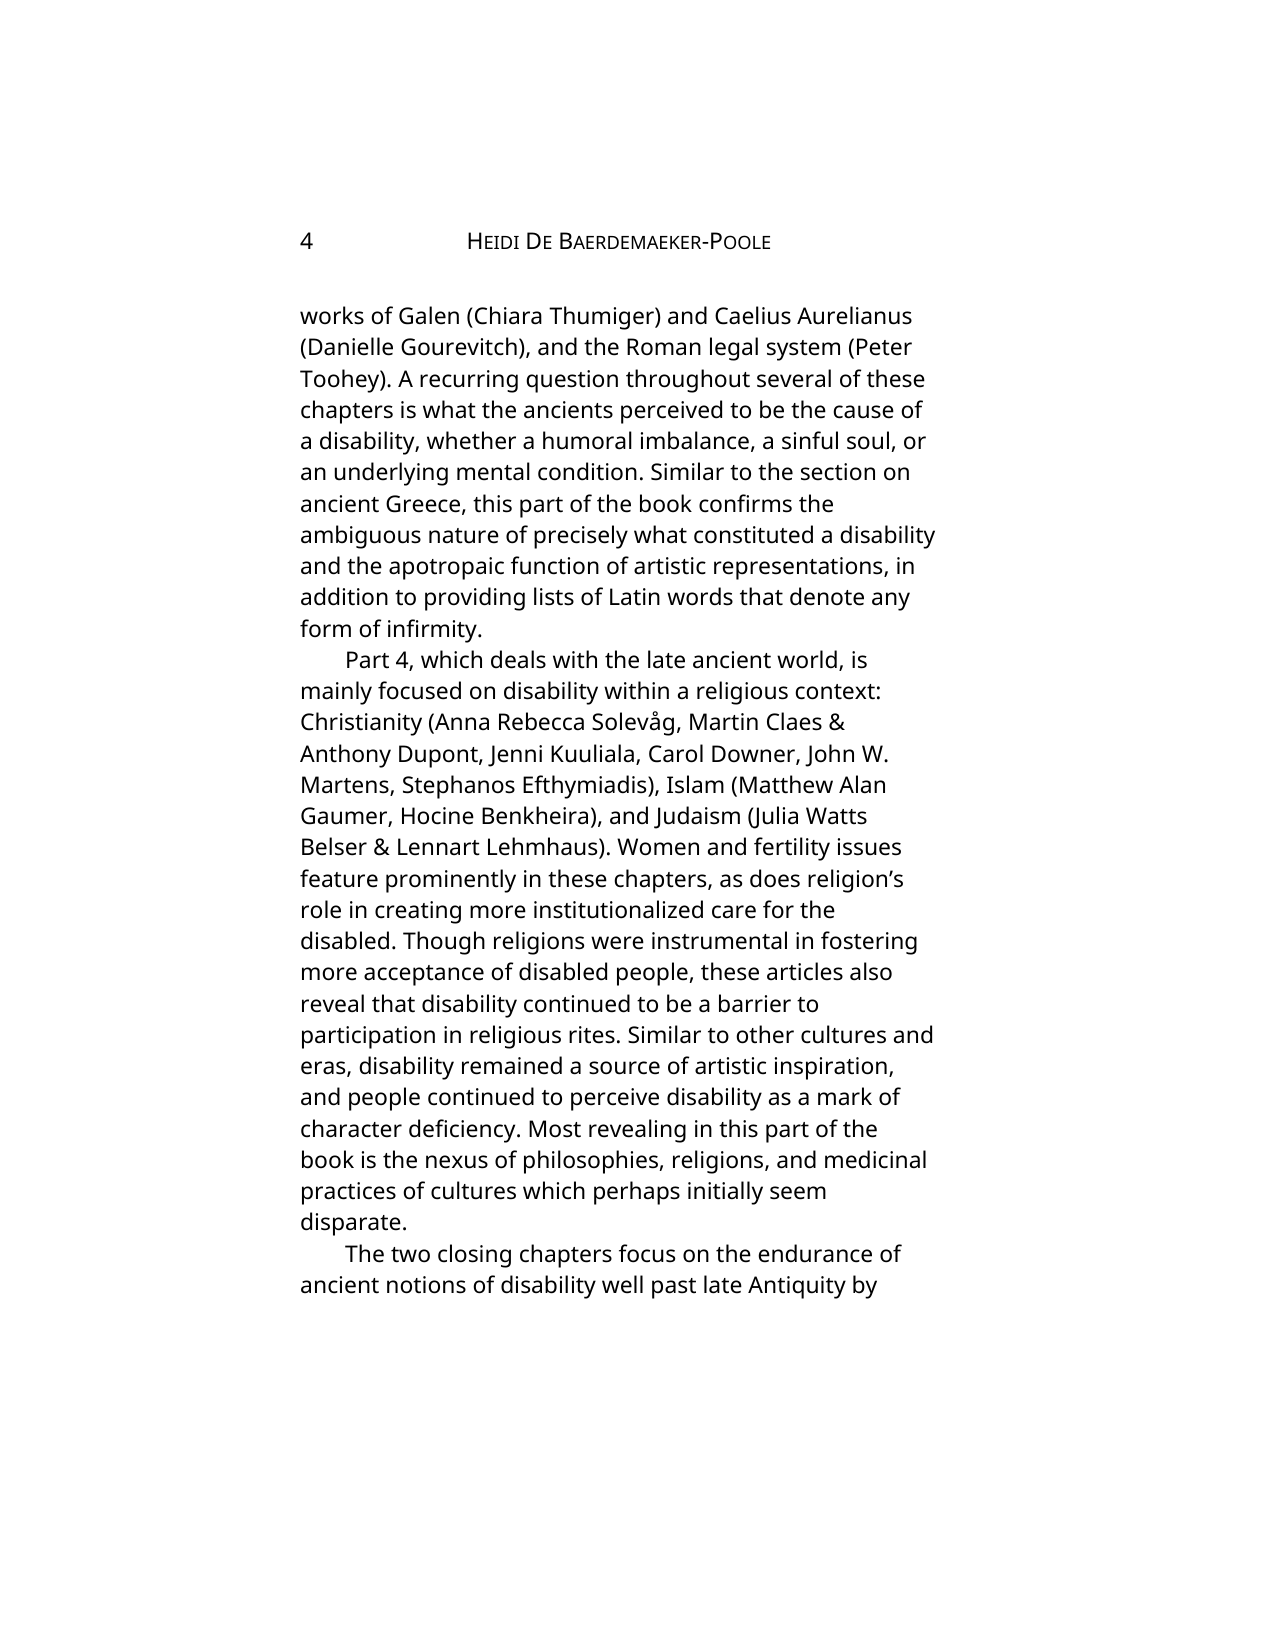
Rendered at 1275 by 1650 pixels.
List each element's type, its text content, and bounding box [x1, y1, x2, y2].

text Part 4, which deals with the late ancient world, is mainly focused on disability within a religious context: Christianity (Anna Rebecca Solevåg, Martin Claes & Anthony Dupont, Jenni Kuuliala, Carol Downer, John W. Martens, Stephanos Efthymiadis), Islam (Matthew Alan Gaumer, Hocine Benkheira), and Judaism (Julia Watts Belser & Lennart Lehmhaus). Women and fertility issues feature prominently in these chapters, as does religion’s role in creating more institutionalized care for the disabled. Though religions were instrumental in fostering more acceptance of disabled people, these articles also reveal that disability continued to be a barrier to participation in religious rites. Similar to other cultures and eras, disability remained a source of artistic inspiration, and people continued to perceive disability as a mark of character deficiency. Most revealing in this part of the book is the nexus of philosophies, religions, and medicinal practices of cultures which perhaps initially seem disparate. [300, 644, 937, 1237]
